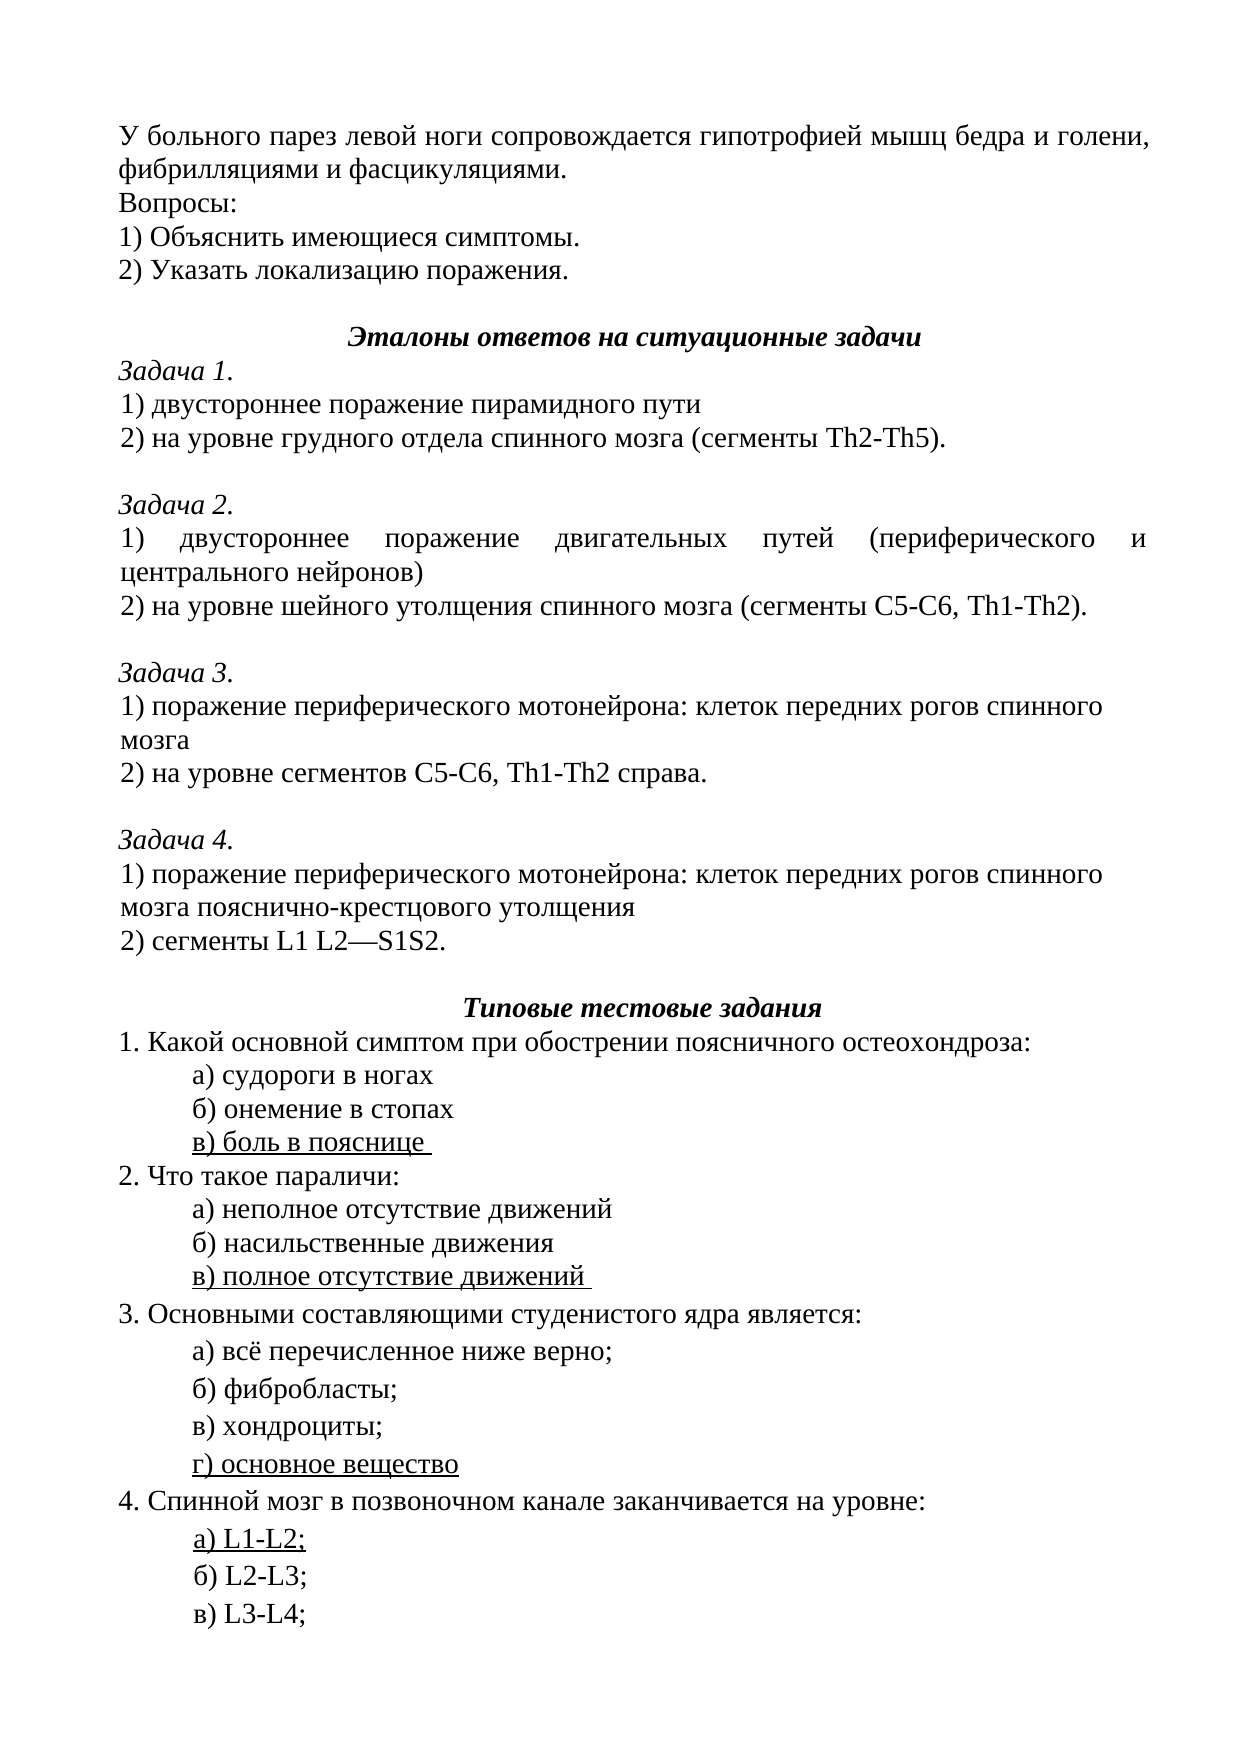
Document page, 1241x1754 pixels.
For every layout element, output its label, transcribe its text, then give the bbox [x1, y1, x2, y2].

text 2) на уровне грудного отдела спинного мозга (сегменты Th2-Th5). [120, 420, 1147, 453]
text 2) сегменты L1 L2—S1S2. [120, 923, 1147, 957]
text в) L3-L4; [193, 1592, 1152, 1629]
text Эталоны ответов на ситуационные задачи [118, 319, 1152, 353]
text б) онемение в стопах [192, 1091, 1152, 1124]
text 1) Объяснить имеющиеся симптомы. [118, 219, 1152, 252]
text Задача 4. [118, 822, 1147, 856]
text в) боль в пояснице [192, 1124, 1152, 1158]
text в) полное отсутствие движений [192, 1258, 1152, 1292]
text 2) Указать локализацию поражения. [118, 252, 1152, 286]
text а) L1-L2; [193, 1517, 1152, 1554]
text 1) двустороннее поражение двигательных путей (периферического и центрального нейронов) [120, 521, 1147, 588]
text 3. Основными составляющими студенистого ядра является: [118, 1292, 1152, 1329]
text а) всё перечисленное ниже верно; б) фибробласты; [192, 1329, 1152, 1404]
text а) неполное отсутствие движений [192, 1191, 1152, 1225]
text 1) двустороннее поражение пирамидного пути [120, 386, 1147, 420]
text Задача 3. [118, 655, 1147, 688]
text Вопросы: [118, 185, 1152, 219]
text Задача 2. [118, 487, 1147, 521]
text Типовые тестовые задания [120, 990, 1147, 1024]
text Задача 1. [118, 353, 1152, 386]
text 2) на уровне шейного утолщения спинного мозга (сегменты С5-С6, Th1-Th2). [120, 588, 1147, 621]
text 1. Какой основной симптом при обострении поясничного остеохондроза: [118, 1024, 1152, 1057]
text а) судороги в ногах [192, 1057, 1152, 1091]
text 2) на уровне сегментов С5-С6, Th1-Th2 справа. [120, 755, 1147, 789]
text У больного парез левой ноги сопровождается гипотрофией мышц бедра и голени, фибрилляциями и фасцикуляциями. [118, 118, 1152, 185]
text в) хондроциты; [192, 1404, 1152, 1442]
text 4. Спинной мозг в позвоночном канале заканчивается на уровне: [118, 1479, 1152, 1517]
text 2. Что такое параличи: [118, 1158, 1152, 1191]
text 1) поражение периферического мотонейрона: клеток передних рогов спинного мозга пояснично-крестцового утолщения [120, 856, 1147, 923]
text 1) поражение периферического мотонейрона: клеток передних рогов спинного мозга [120, 688, 1147, 755]
text б) насильственные движения [192, 1225, 1152, 1258]
text б) L2-L3; [193, 1554, 1152, 1592]
text г) основное вещество [192, 1442, 1152, 1479]
